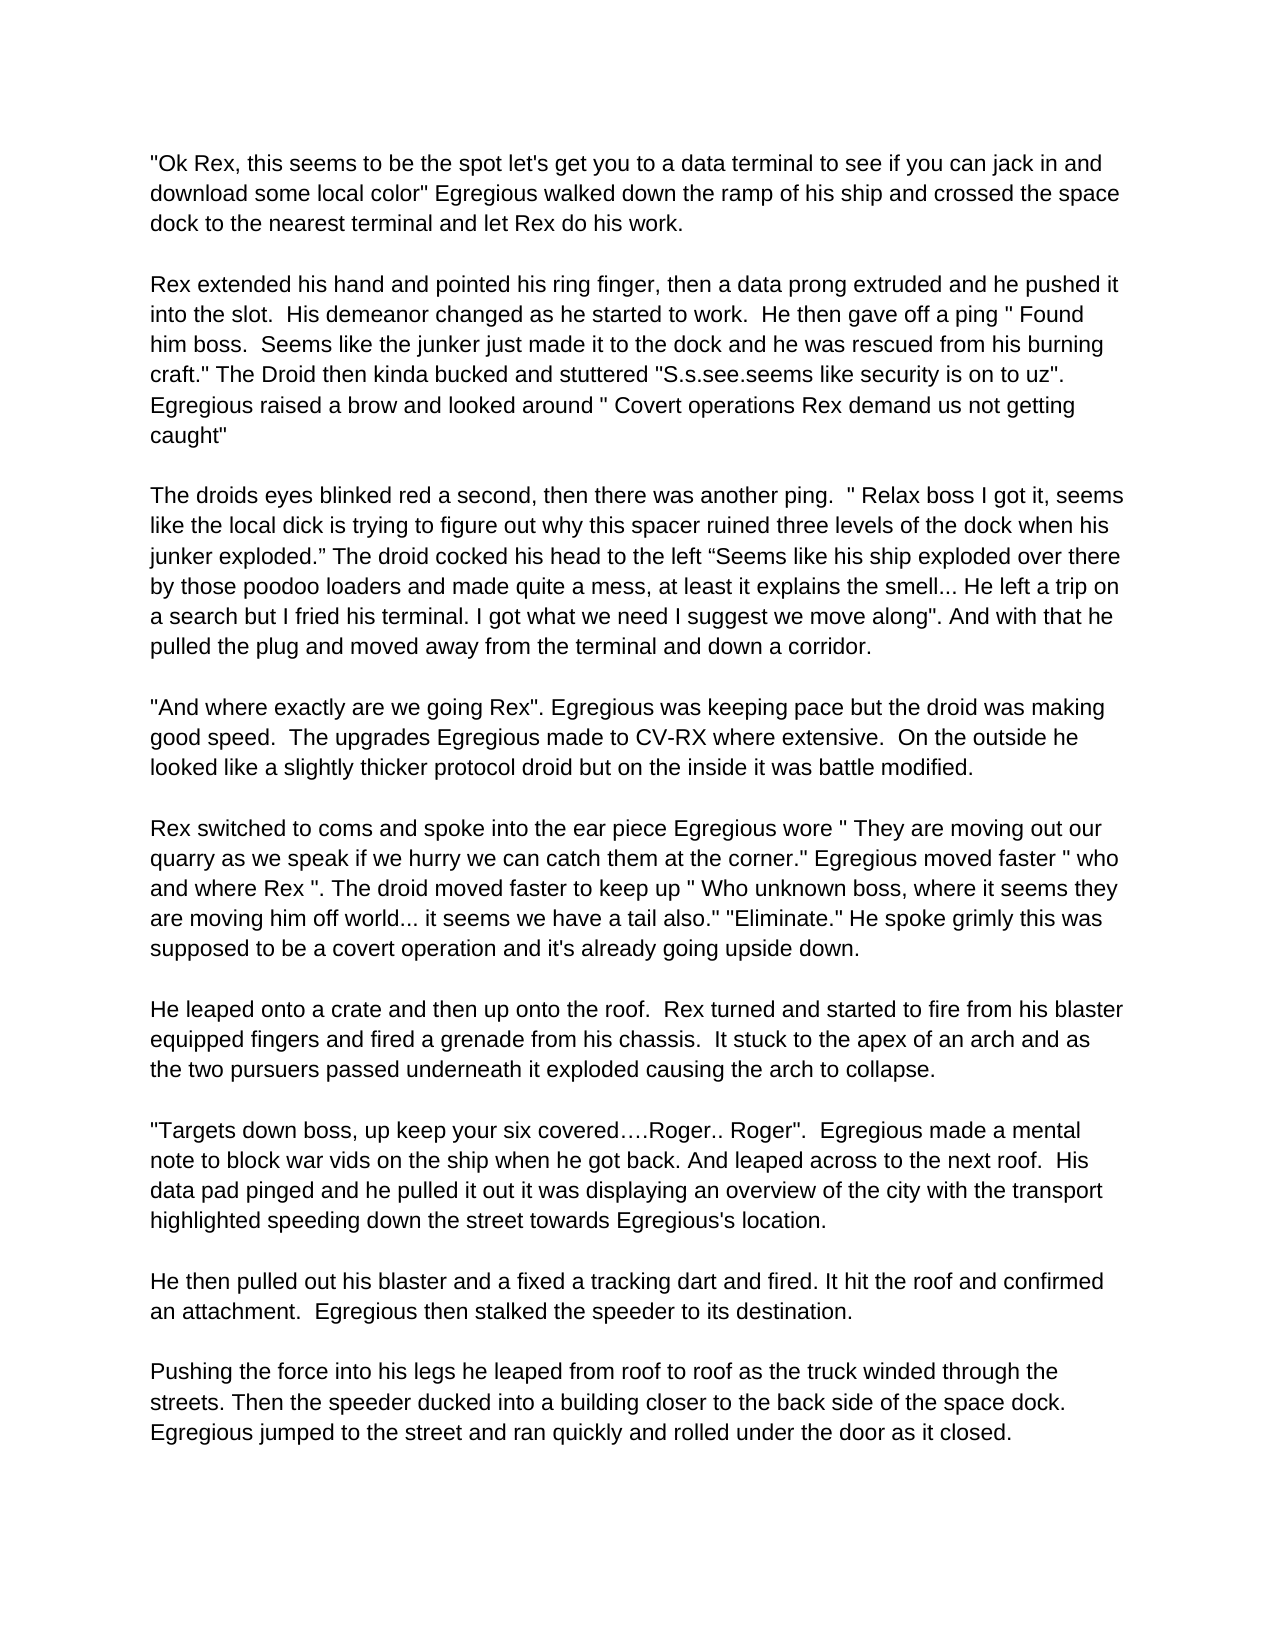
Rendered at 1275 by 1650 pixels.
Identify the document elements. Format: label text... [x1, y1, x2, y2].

text The droids eyes blinked red a second, then there was another ping. " Relax boss I got it, seems like the local dick is trying to figure out why this spacer ruined three levels of the dock when his junker exploded.” The droid cocked his head to the left “Seems like his ship exploded over there by those poodoo loaders and made quite a mess, at least it explains the smell... He left a trip on a search but I fried his terminal. I got what we need I suggest we move along". And with that he pulled the plug and moved away from the terminal and down a corridor. [150, 482, 1125, 660]
text "Ok Rex, this seems to be the spot let's get you to a data terminal to see if you can jack in and download some local color" Egregious walked down the ramp of his ship and crossed the space dock to the nearest terminal and let Rex do his work. [150, 150, 1125, 237]
text He leaped onto a crate and then up onto the roof. Rex turned and started to fire from his blaster equipped fingers and fired a grenade from his chassis. It stuck to the apex of an arch and as the two pursuers passed underneath it exploded causing the arch to collapse. [150, 996, 1125, 1083]
text "Targets down boss, up keep your six covered….Roger.. Roger". Egregious made a mental note to block war vids on the ship when he got back. And leaped across to the next roof. His data pad pinged and he pulled it out it was displaying an overview of the city with the transport highlighted speeding down the street towards Egregious's location. [150, 1117, 1125, 1234]
text Pushing the force into his legs he leaped from roof to roof as the truck winded through the streets. Then the speeder ducked into a building closer to the back side of the space dock. Egregious jumped to the street and ran quickly and rolled under the door as it closed. [150, 1358, 1125, 1445]
text Rex extended his hand and pointed his ring finger, then a data prong extruded and he pushed it into the slot. His demeanor changed as he started to work. He then gave off a ping " Found him boss. Seems like the junker just made it to the dock and he was rescued from his burning craft." The Droid then kinda bucked and stuttered "S.s.see.seems like security is on to uz". Egregious raised a brow and looked around " Covert operations Rex demand us not getting caught" [150, 271, 1125, 448]
text Rex switched to coms and spoke into the ear piece Egregious wore " They are moving out our quarry as we speak if we hurry we can catch them at the corner." Egregious moved faster " who and where Rex ". The droid moved faster to keep up " Who unknown boss, where it seems they are moving him off world... it seems we have a tail also." "Eliminate." He spoke grimly this was supposed to be a covert operation and it's already going upside down. [150, 814, 1125, 962]
text "And where exactly are we going Rex". Egregious was keeping pace but the droid was making good speed. The upgrades Egregious made to CV-RX where extensive. On the outside he looked like a slightly thicker protocol droid but on the inside it was battle modified. [150, 694, 1125, 781]
text He then pulled out his blaster and a fixed a tracking dart and fired. It hit the roof and confirmed an attachment. Egregious then stalked the speeder to its destination. [150, 1268, 1125, 1324]
